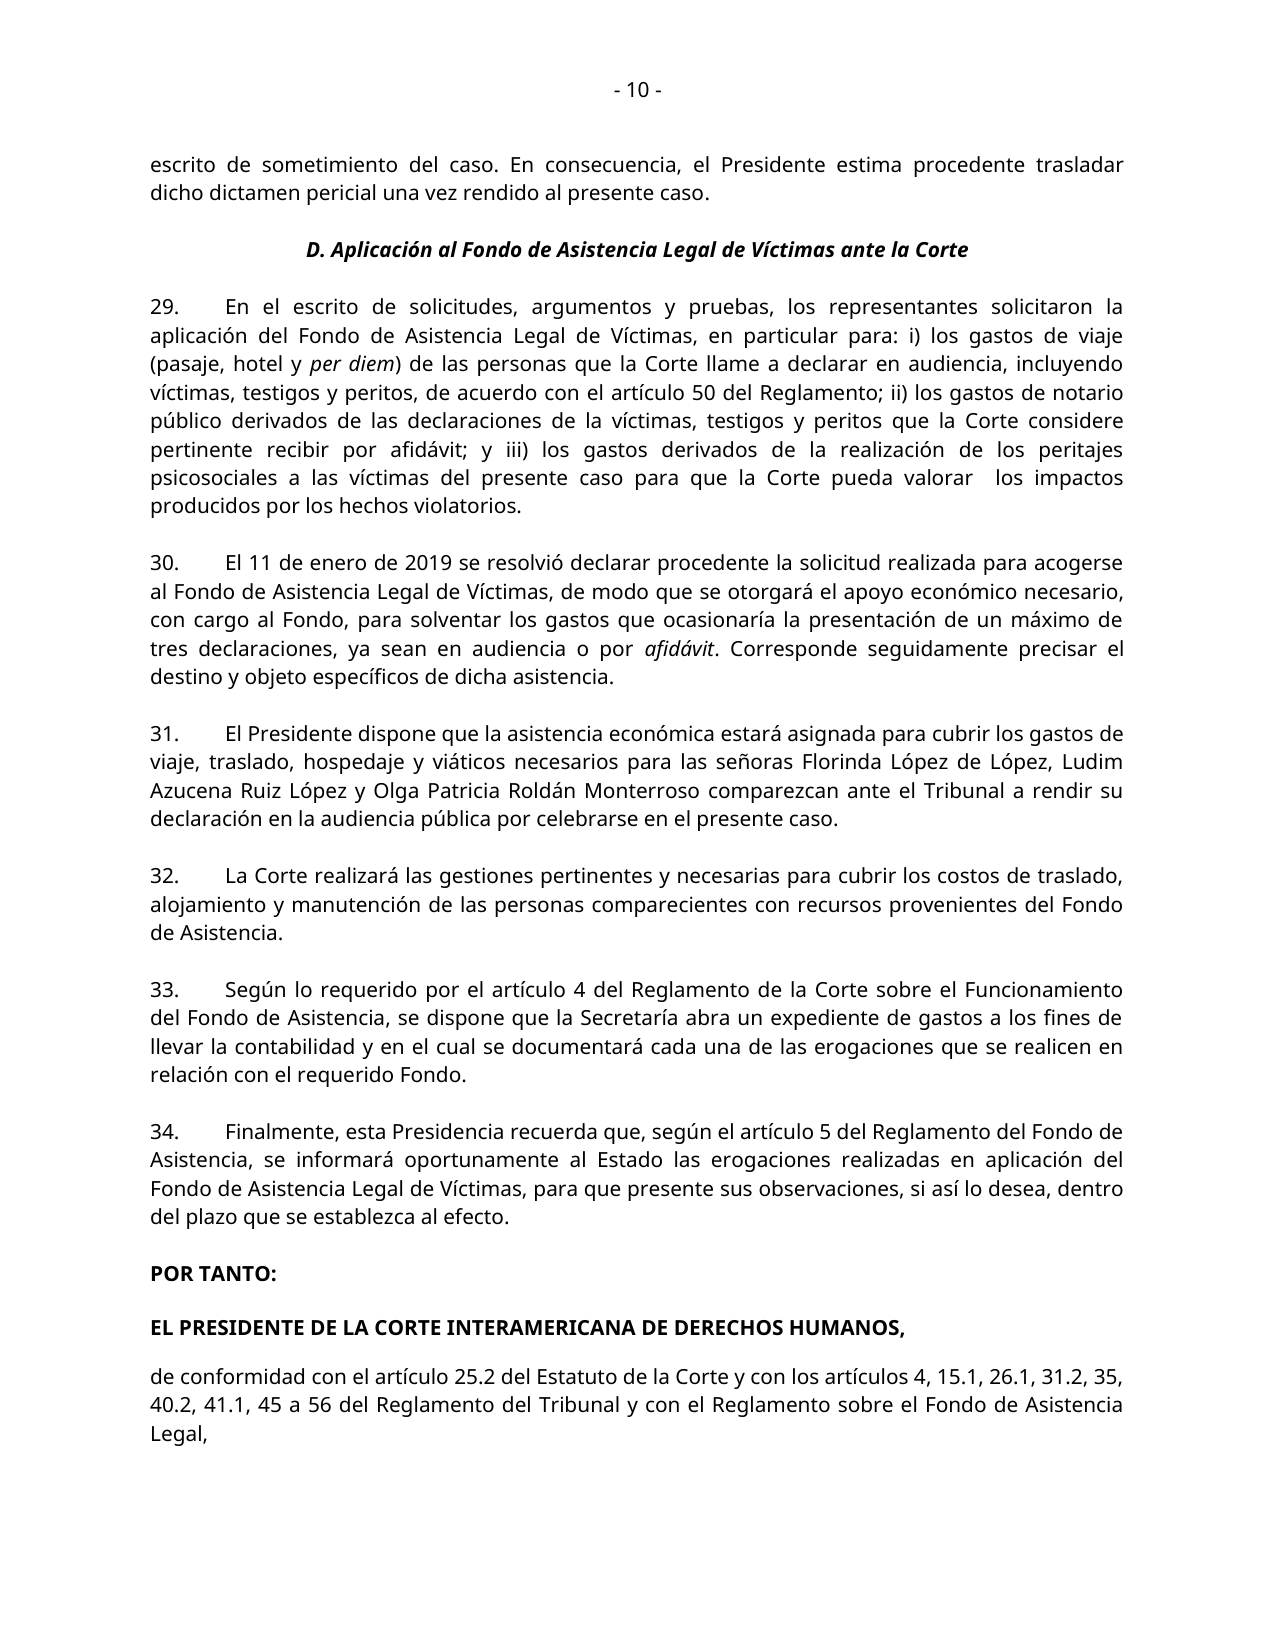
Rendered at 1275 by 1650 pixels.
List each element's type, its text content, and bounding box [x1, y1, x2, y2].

list En el escrito de solicitudes, argumentos y pruebas, los representantes solicitaron la aplicación del Fondo de Asistencia Legal de Víctimas, en particular para: i) los gastos de viaje (pasaje, hotel y per diem) de las personas que la Corte llame a declarar en audiencia, incluyendo víctimas, testigos y peritos, de acuerdo con el artículo 50 del Reglamento; ii) los gastos de notario público derivados de las declaraciones de la víctimas, testigos y peritos que la Corte considere pertinente recibir por afidávit; y iii) los gastos derivados de la realización de los peritajes psicosociales a las víctimas del presente caso para que la Corte pueda valorar los impactos producidos por los hechos violatorios. [150, 292, 1125, 520]
list Según lo requerido por el artículo 4 del Reglamento de la Corte sobre el Funcionamiento del Fondo de Asistencia, se dispone que la Secretaría abra un expediente de gastos a los fines de llevar la contabilidad y en el cual se documentará cada una de las erogaciones que se realicen en relación con el requerido Fondo. [150, 975, 1125, 1089]
list El 11 de enero de 2019 se resolvió declarar procedente la solicitud realizada para acogerse al Fondo de Asistencia Legal de Víctimas, de modo que se otorgará el apoyo económico necesario, con cargo al Fondo, para solventar los gastos que ocasionaría la presentación de un máximo de tres declaraciones, ya sean en audiencia o por afidávit. Corresponde seguidamente precisar el destino y objeto específicos de dicha asistencia. [150, 548, 1125, 691]
text EL PRESIDENTE DE LA CORTE INTERAMERICANA DE DERECHOS HUMANOS, [150, 1313, 1125, 1341]
list El Presidente dispone que la asistencia económica estará asignada para cubrir los gastos de viaje, traslado, hospedaje y viáticos necesarios para las señoras Florinda López de López, Ludim Azucena Ruiz López y Olga Patricia Roldán Monterroso comparezcan ante el Tribunal a rendir su declaración en la audiencia pública por celebrarse en el presente caso. [150, 719, 1125, 833]
text de conformidad con el artículo 25.2 del Estatuto de la Corte y con los artículos 4, 15.1, 26.1, 31.2, 35, 40.2, 41.1, 45 a 56 del Reglamento del Tribunal y con el Reglamento sobre el Fondo de Asistencia Legal, [150, 1362, 1125, 1447]
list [150, 150, 1125, 207]
text D. Aplicación al Fondo de Asistencia Legal de Víctimas ante la Corte [150, 236, 1125, 264]
text POR TANTO: [150, 1259, 1125, 1288]
list La Corte realizará las gestiones pertinentes y necesarias para cubrir los costos de traslado, alojamiento y manutención de las personas comparecientes con recursos provenientes del Fondo de Asistencia. [150, 861, 1125, 947]
list Finalmente, esta Presidencia recuerda que, según el artículo 5 del Reglamento del Fondo de Asistencia, se informará oportunamente al Estado las erogaciones realizadas en aplicación del Fondo de Asistencia Legal de Víctimas, para que presente sus observaciones, si así lo desea, dentro del plazo que se establezca al efecto. [150, 1117, 1125, 1231]
